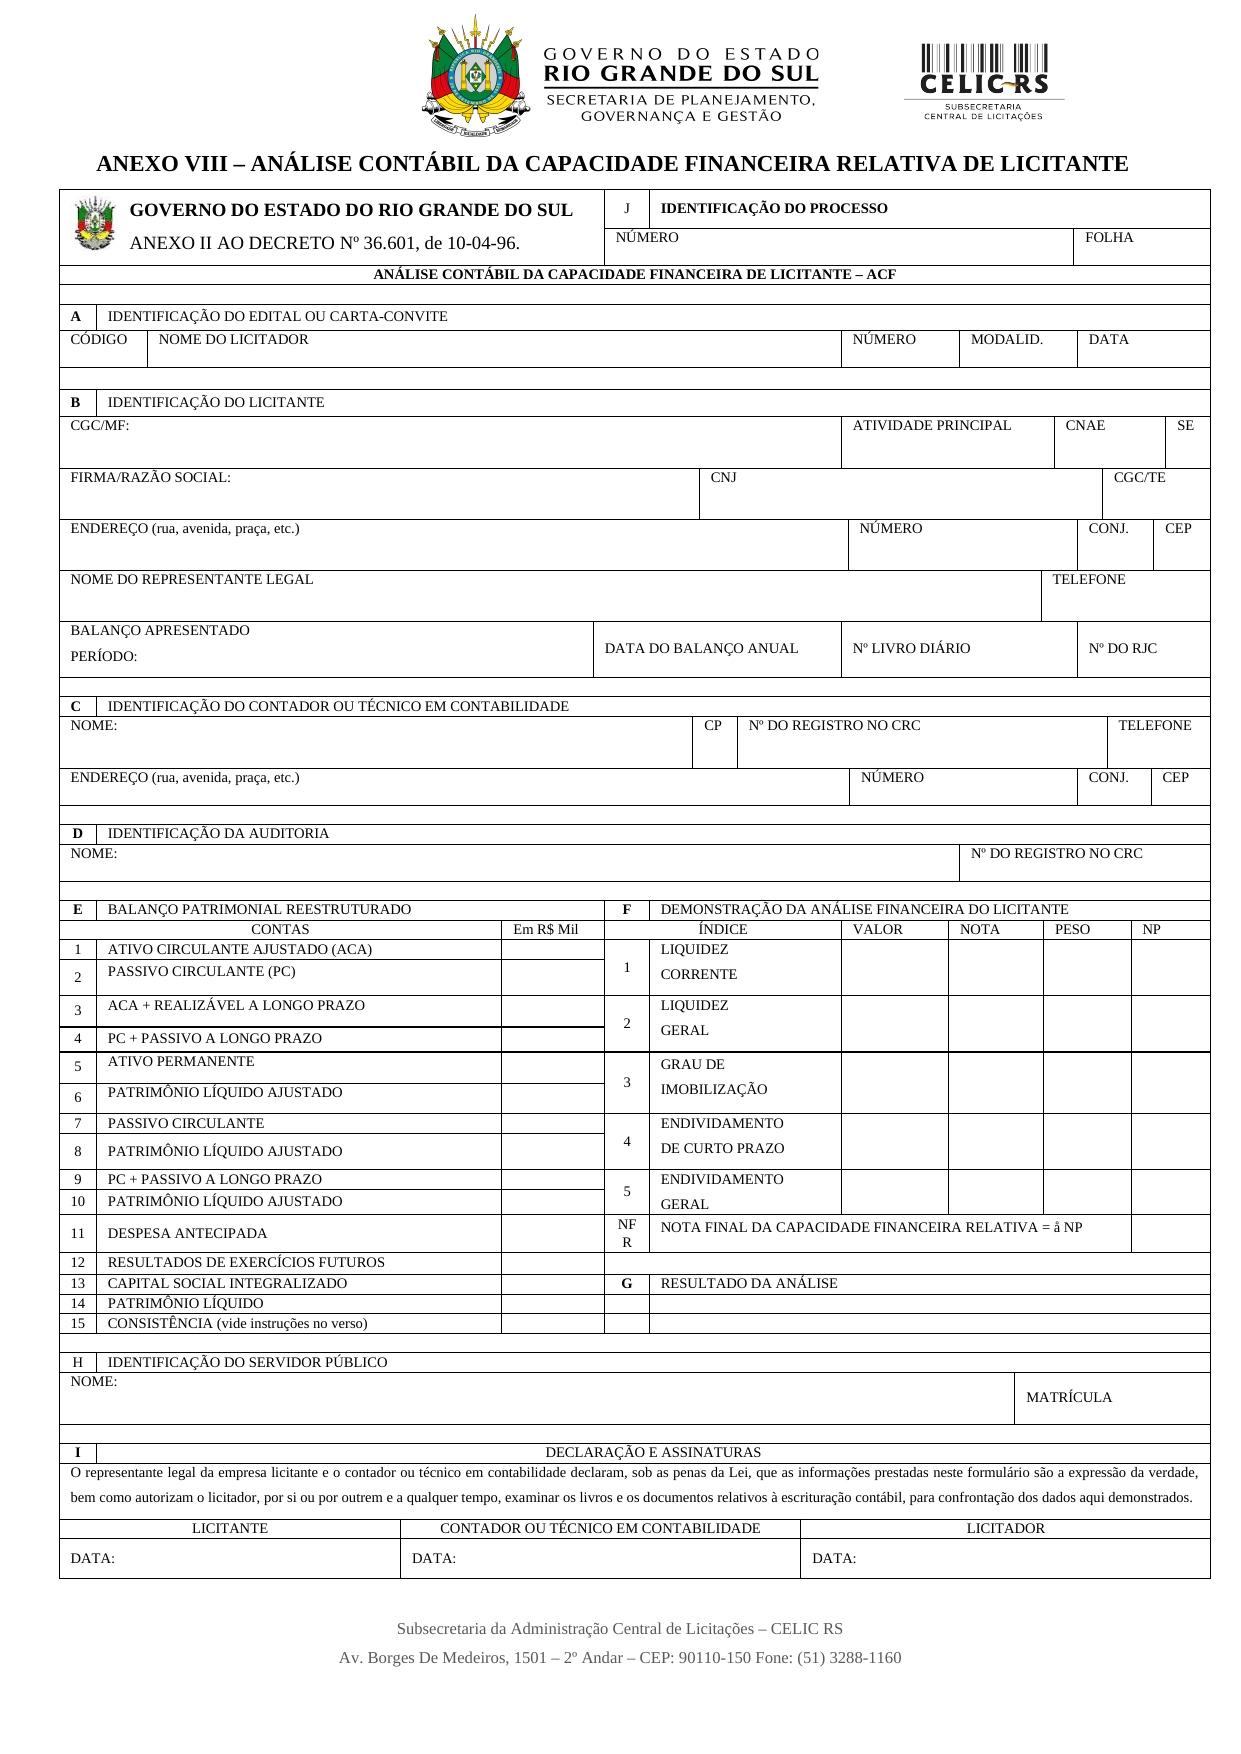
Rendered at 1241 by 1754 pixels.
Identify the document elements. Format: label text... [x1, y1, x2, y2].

table_cell 2 [605, 996, 649, 1051]
table_cell LICITANTE [60, 1520, 400, 1538]
table_cell NÚMERO [850, 769, 1077, 804]
table_cell DATA: [60, 1539, 400, 1578]
table_cell [502, 1170, 604, 1189]
table_cell NOME DO LICITADOR [148, 331, 841, 367]
table_cell MATRÍCULA [1015, 1373, 1210, 1423]
table_cell [502, 1295, 604, 1313]
table_cell CP [693, 717, 737, 767]
table_cell [650, 1314, 1210, 1333]
table_cell CNJ [700, 469, 1102, 519]
table_cell [842, 1170, 948, 1214]
picture [901, 38, 1067, 125]
table_cell H [60, 1353, 96, 1372]
table_cell [949, 996, 1043, 1051]
table_cell LIQUIDEZ CORRENTE [650, 940, 841, 995]
table_cell [1132, 1114, 1210, 1169]
table_cell CONTADOR OU TÉCNICO EM CONTABILIDADE [401, 1520, 800, 1538]
table_cell DATA: [801, 1539, 1210, 1578]
table_cell PATRIMÔNIO LÍQUIDO AJUSTADO [97, 1190, 501, 1214]
table_cell IDENTIFICAÇÃO DA AUDITORIA [97, 825, 1210, 843]
table_cell 4 [60, 1028, 96, 1051]
table_cell [502, 960, 604, 995]
table_cell 13 [60, 1275, 96, 1293]
table_cell FOLHA [1074, 229, 1210, 264]
table_cell NOTA FINAL DA CAPACIDADE FINANCEIRA RELATIVA = å NP [650, 1215, 1131, 1252]
table_cell [1044, 1170, 1131, 1214]
table_cell [1044, 1114, 1131, 1169]
table_cell Nº DO REGISTRO NO CRC [738, 717, 1107, 767]
table_cell DEMONSTRAÇÃO DA ANÁLISE FINANCEIRA DO LICITANTE [650, 901, 1210, 919]
table_cell [842, 940, 948, 995]
table_cell 5 [60, 1053, 96, 1082]
table_cell IDENTIFICAÇÃO DO EDITAL OU CARTA-CONVITE [97, 305, 1210, 329]
table_cell PC + PASSIVO A LONGO PRAZO [97, 1028, 501, 1051]
table_cell NÚMERO [842, 331, 959, 367]
table_cell [1044, 940, 1131, 995]
table_cell [502, 1053, 604, 1082]
table_cell O representante legal da empresa licitante e o contador ou técnico em contabilidade declaram, sob as penas da Lei, que as informações prestadas neste formulário são a expressão da verdade, bem como autorizam o licitador, por si ou por outrem e a qualquer tempo, examinar os livros e os documentos relativos à escrituração contábil, para confrontação dos dados aqui demonstrados. [60, 1464, 1210, 1518]
table_cell [60, 1425, 1210, 1442]
table_cell [60, 882, 1210, 899]
table_cell Nº DO RJC [1078, 622, 1210, 677]
table_cell [60, 368, 1210, 389]
table_header IDENTIFICAÇÃO DO PROCESSO [650, 190, 1210, 227]
table_cell G [605, 1275, 649, 1293]
table_cell IDENTIFICAÇÃO DO LICITANTE [97, 390, 1210, 416]
picture [70, 195, 118, 257]
table_cell [949, 1170, 1043, 1214]
table_cell [60, 806, 1210, 823]
table_cell 7 [60, 1114, 96, 1133]
table_cell CAPITAL SOCIAL INTEGRALIZADO [97, 1275, 501, 1293]
table_header [60, 190, 118, 264]
table_cell ÍNDICE [605, 921, 841, 939]
table_cell ENDEREÇO (rua, avenida, praça, etc.) [60, 769, 849, 804]
table_cell NÚMERO [849, 520, 1077, 570]
table_cell RESULTADOS DE EXERCÍCIOS FUTUROS [97, 1253, 501, 1273]
table_cell ATIVO CIRCULANTE AJUSTADO (ACA) [97, 940, 501, 959]
table_cell CNAE [1055, 417, 1165, 467]
table_cell CGC/MF: [60, 417, 841, 467]
table_cell ATIVO PERMANENTE [97, 1053, 501, 1082]
table_cell [842, 996, 948, 1051]
table_cell [1132, 940, 1210, 995]
table_cell [1132, 1170, 1210, 1214]
table_cell LIQUIDEZ GERAL [650, 996, 841, 1051]
table_cell CONSISTÊNCIA (vide instruções no verso) [97, 1314, 501, 1333]
table_cell Em R$ Mil [502, 921, 604, 939]
table_cell 6 [60, 1084, 96, 1113]
table_cell 10 [60, 1190, 96, 1214]
table_cell Nº DO REGISTRO NO CRC [960, 845, 1210, 881]
table_cell 3 [605, 1053, 649, 1113]
table_cell [1132, 996, 1210, 1051]
table_cell FIRMA/RAZÃO SOCIAL: [60, 469, 699, 519]
table_cell ACA + REALIZÁVEL A LONGO PRAZO [97, 996, 501, 1026]
table_cell 9 [60, 1170, 96, 1189]
table_cell [502, 1190, 604, 1214]
table_cell [949, 940, 1043, 995]
table_cell ANÁLISE CONTÁBIL DA CAPACIDADE FINANCEIRA DE LICITANTE – ACF [60, 266, 1210, 284]
table_cell NOME: [60, 1373, 1014, 1423]
table_cell [949, 1114, 1043, 1169]
table_cell 11 [60, 1215, 96, 1252]
table_cell [605, 1253, 1210, 1273]
table_cell IDENTIFICAÇÃO DO SERVIDOR PÚBLICO [97, 1353, 1210, 1372]
table_cell [650, 1295, 1210, 1313]
table_cell B [60, 390, 96, 416]
table_cell CÓDIGO [60, 331, 147, 367]
table_cell NP [1132, 921, 1210, 939]
table_cell PASSIVO CIRCULANTE [97, 1114, 501, 1133]
table_cell [842, 1053, 948, 1113]
table_cell CONJ. [1078, 520, 1153, 570]
table_cell C [60, 697, 96, 716]
table_cell NÚMERO [605, 229, 1073, 264]
table_cell 1 [605, 940, 649, 995]
table_cell I [60, 1444, 96, 1462]
table_cell [502, 1275, 604, 1293]
table_cell PC + PASSIVO A LONGO PRAZO [97, 1170, 501, 1189]
table_cell 1 [60, 940, 96, 959]
table_cell 5 [605, 1170, 649, 1214]
table_cell DATA [1078, 331, 1210, 367]
table_cell DATA: [401, 1539, 800, 1578]
table_cell CEP [1152, 769, 1210, 804]
table_header GOVERNO DO ESTADO DO RIO GRANDE DO SUL ANEXO II AO DECRETO Nº 36.601, de 10-04-96. [118, 190, 604, 264]
table_cell TELEFONE [1108, 717, 1210, 767]
table_cell SE [1166, 417, 1210, 467]
table_cell PATRIMÔNIO LÍQUIDO AJUSTADO [97, 1084, 501, 1113]
table_cell PASSIVO CIRCULANTE (PC) [97, 960, 501, 995]
table_cell [60, 678, 1210, 696]
table_cell [502, 1114, 604, 1133]
subtitle ANEXO VIII – Análise Contábil da Capacidade Financeira RELATIVA de Licitante [74, 150, 1152, 176]
table_cell [502, 1028, 604, 1051]
table_cell DESPESA ANTECIPADA [97, 1215, 501, 1252]
table_cell 2 [60, 960, 96, 995]
table_cell NFR [605, 1215, 649, 1252]
table_cell ATIVIDADE PRINCIPAL [842, 417, 1054, 467]
table_cell DATA DO BALANÇO ANUAL [594, 622, 841, 677]
table_cell F [605, 901, 649, 919]
table_cell NOME: [60, 845, 959, 881]
table_cell 3 [60, 996, 96, 1026]
table_cell BALANÇO APRESENTADO PERÍODO: [60, 622, 593, 677]
table_cell [502, 1253, 604, 1273]
table_cell NOME: [60, 717, 692, 767]
picture [421, 14, 819, 137]
table_cell CEP [1154, 520, 1210, 570]
table_cell DECLARAÇÃO E ASSINATURAS [97, 1444, 1210, 1462]
table_cell GRAU DE IMOBILIZAÇÃO [650, 1053, 841, 1113]
table_cell [1044, 996, 1131, 1051]
table_cell 15 [60, 1314, 96, 1333]
table_cell [842, 1114, 948, 1169]
table_cell E [60, 901, 96, 919]
table_cell D [60, 825, 96, 843]
table_cell [502, 1084, 604, 1113]
table_cell PATRIMÔNIO LÍQUIDO AJUSTADO [97, 1134, 501, 1169]
table_cell [60, 285, 1210, 303]
table_cell [502, 1215, 604, 1252]
table_cell [1044, 1053, 1131, 1113]
table_cell RESULTADO DA ANÁLISE [650, 1275, 1210, 1293]
table_cell A [60, 305, 96, 329]
table_cell NOTA [949, 921, 1043, 939]
table_cell [502, 1134, 604, 1169]
table_cell [1132, 1215, 1210, 1252]
table_cell [1132, 1053, 1210, 1113]
table_cell 4 [605, 1114, 649, 1169]
table_cell [949, 1053, 1043, 1113]
table_cell LICITADOR [801, 1520, 1210, 1538]
table_cell [60, 1334, 1210, 1352]
table_cell MODALID. [960, 331, 1077, 367]
table_cell [502, 940, 604, 959]
table_cell ENDEREÇO (rua, avenida, praça, etc.) [60, 520, 848, 570]
table_cell 12 [60, 1253, 96, 1273]
table_cell VALOR [842, 921, 948, 939]
table_cell TELEFONE [1042, 571, 1210, 621]
table_cell [605, 1295, 649, 1313]
table_cell ENDIVIDAMENTO GERAL [650, 1170, 841, 1214]
table_cell BALANÇO PATRIMONIAL REESTRUTURADO [97, 901, 604, 919]
table_cell PATRIMÔNIO LÍQUIDO [97, 1295, 501, 1313]
table_cell CONTAS [60, 921, 501, 939]
table_cell Nº LIVRO DIÁRIO [842, 622, 1077, 677]
table_cell CONJ. [1078, 769, 1151, 804]
table_cell [502, 996, 604, 1026]
table_cell PESO [1044, 921, 1131, 939]
table_cell 14 [60, 1295, 96, 1313]
table_cell CGC/TE [1103, 469, 1210, 519]
table_cell IDENTIFICAÇÃO DO CONTADOR OU TÉCNICO EM CONTABILIDADE [97, 697, 1210, 716]
table_header J [605, 190, 649, 227]
table_cell ENDIVIDAMENTO DE CURTO PRAZO [650, 1114, 841, 1169]
table_cell [502, 1314, 604, 1333]
table_cell [605, 1314, 649, 1333]
table_cell 8 [60, 1134, 96, 1169]
table_cell NOME DO REPRESENTANTE LEGAL [60, 571, 1041, 621]
